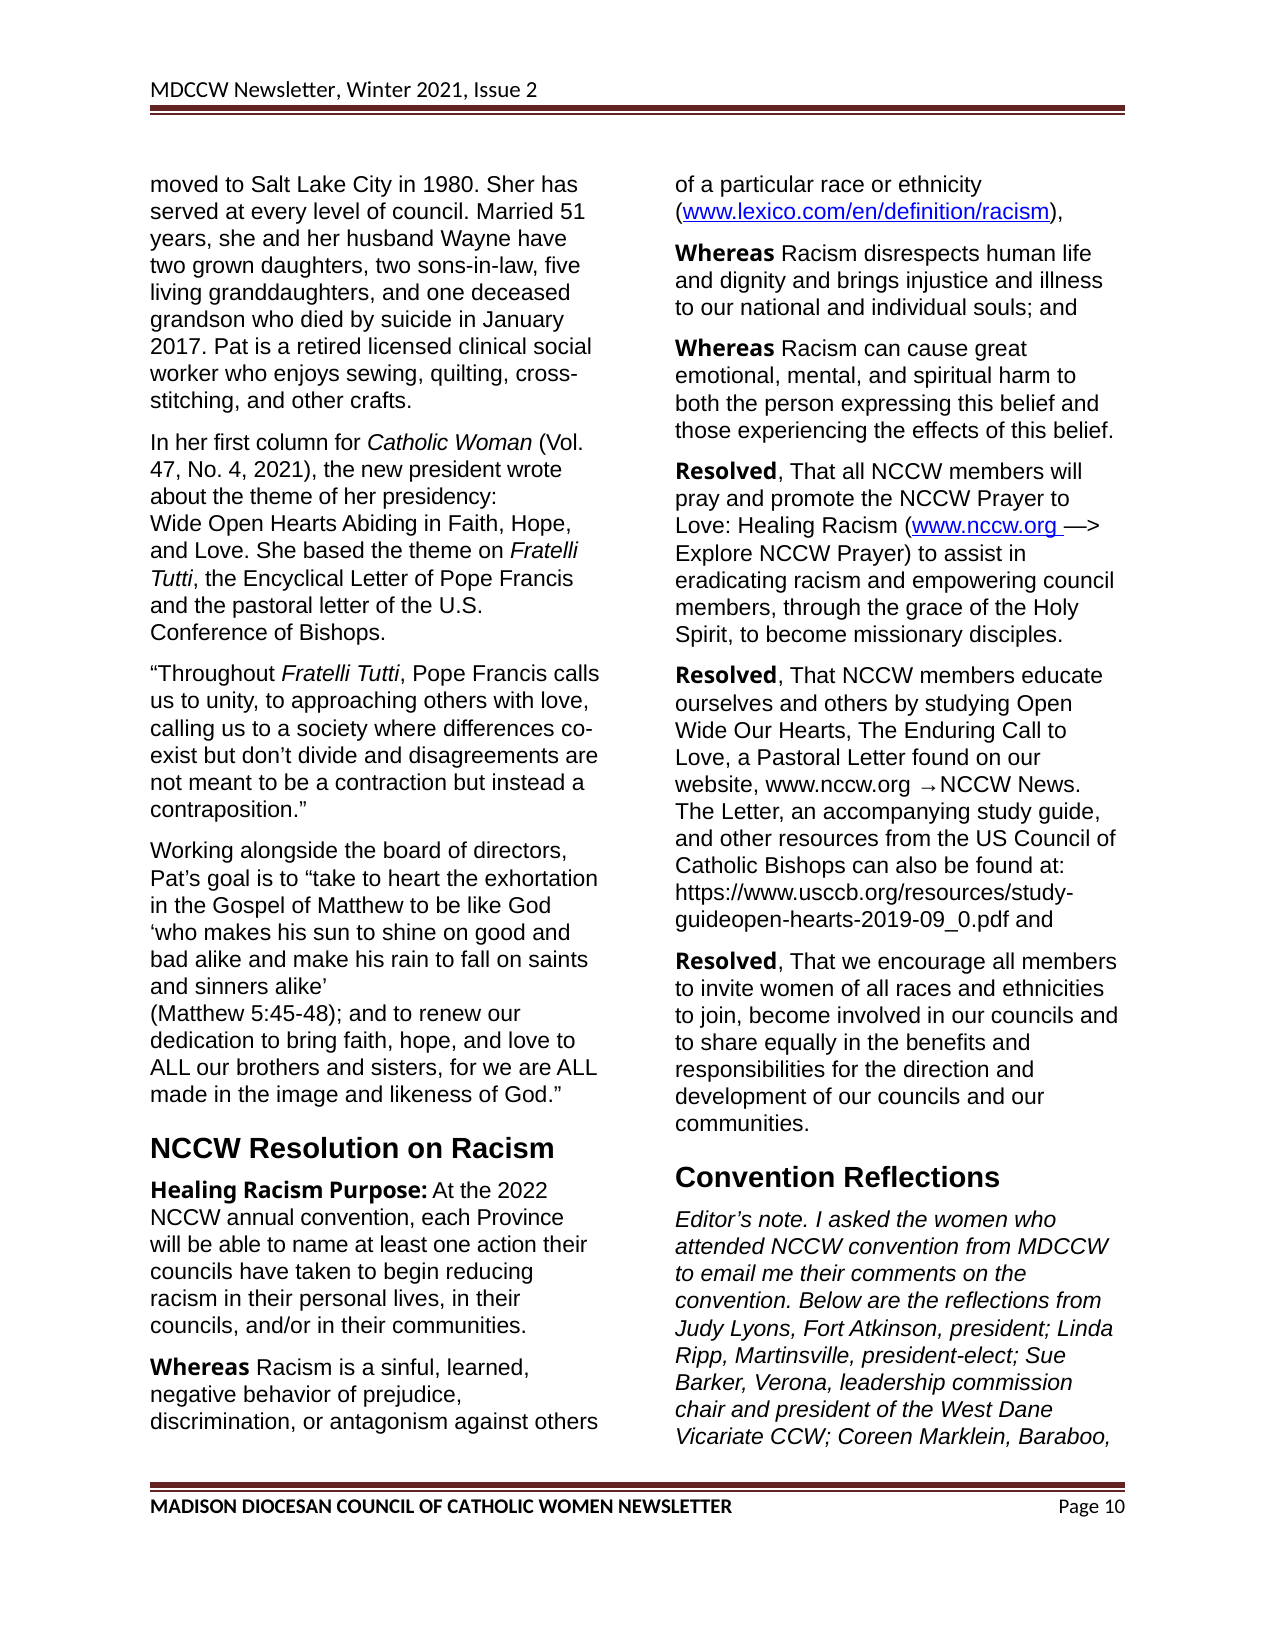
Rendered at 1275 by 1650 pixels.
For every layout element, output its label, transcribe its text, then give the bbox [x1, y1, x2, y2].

text Convention Reflections [675, 1162, 1125, 1193]
text In her first column for Catholic Woman (Vol. 47, No. 4, 2021), the new president wrote about the theme of her presidency: Wide Open Hearts Abiding in Faith, Hope, and Love. She based the theme on Fratelli Tutti, the Encyclical Letter of Pope Francis and the pastoral letter of the U.S. Conference of Bishops. [150, 429, 600, 646]
text “Throughout Fratelli Tutti, Pope Francis calls us to unity, to approaching others with love, calling us to a society where differences co-exist but don’t divide and disagreements are not meant to be a contraction but instead a contraposition.” [150, 660, 600, 823]
text NCCW Resolution on Racism [150, 1133, 600, 1164]
text Whereas Racism is a sinful, learned, negative behavior of prejudice, discrimination, or antagonism against others of a particular race or ethnicity (www.lexico.com/en/definition/racism), [675, 171, 1125, 225]
text Whereas Racism disrespects human life and dignity and brings injustice and illness to our national and individual souls; and [675, 239, 1125, 321]
text Whereas Racism is a sinful, learned, negative behavior of prejudice, discrimination, or antagonism against others of a particular race or ethnicity (www.lexico.com/en/definition/racism), [150, 1354, 600, 1435]
text Working alongside the board of directors, Pat’s goal is to “take to heart the exhortation in the Gospel of Matthew to be like God ‘who makes his sun to shine on good and bad alike and make his rain to fall on saints and sinners alike’ (Matthew 5:45-48); and to renew our dedication to bring faith, hope, and love to ALL our brothers and sisters, for we are ALL made in the image and likeness of God.” [150, 837, 600, 1108]
text Resolved, That we encourage all members to invite women of all races and ethnicities to join, become involved in our councils and to share equally in the benefits and responsibilities for the direction and development of our councils and our communities. [675, 948, 1125, 1137]
text Whereas Racism can cause great emotional, mental, and spiritual harm to both the person expressing this belief and those experiencing the effects of this belief. [675, 335, 1125, 443]
text Healing Racism Purpose: At the 2022 NCCW annual convention, each Province will be able to name at least one action their councils have taken to begin reducing racism in their personal lives, in their councils, and/or in their communities. [150, 1177, 600, 1339]
text Resolved, That NCCW members educate ourselves and others by studying Open Wide Our Hearts, The Enduring Call to Love, a Pastoral Letter found on our website, www.nccw.org →NCCW News. The Letter, an accompanying study guide, and other resources from the US Council of Catholic Bishops can also be found at: https://www.usccb.org/resources/study-guideopen-hearts-2019-09_0.pdf and [675, 662, 1125, 933]
text Resolved, That all NCCW members will pray and promote the NCCW Prayer to Love: Healing Racism (www.nccw.org —> Explore NCCW Prayer) to assist in eradicating racism and empowering council members, through the grace of the Holy Spirit, to become missionary disciples. [675, 458, 1125, 648]
